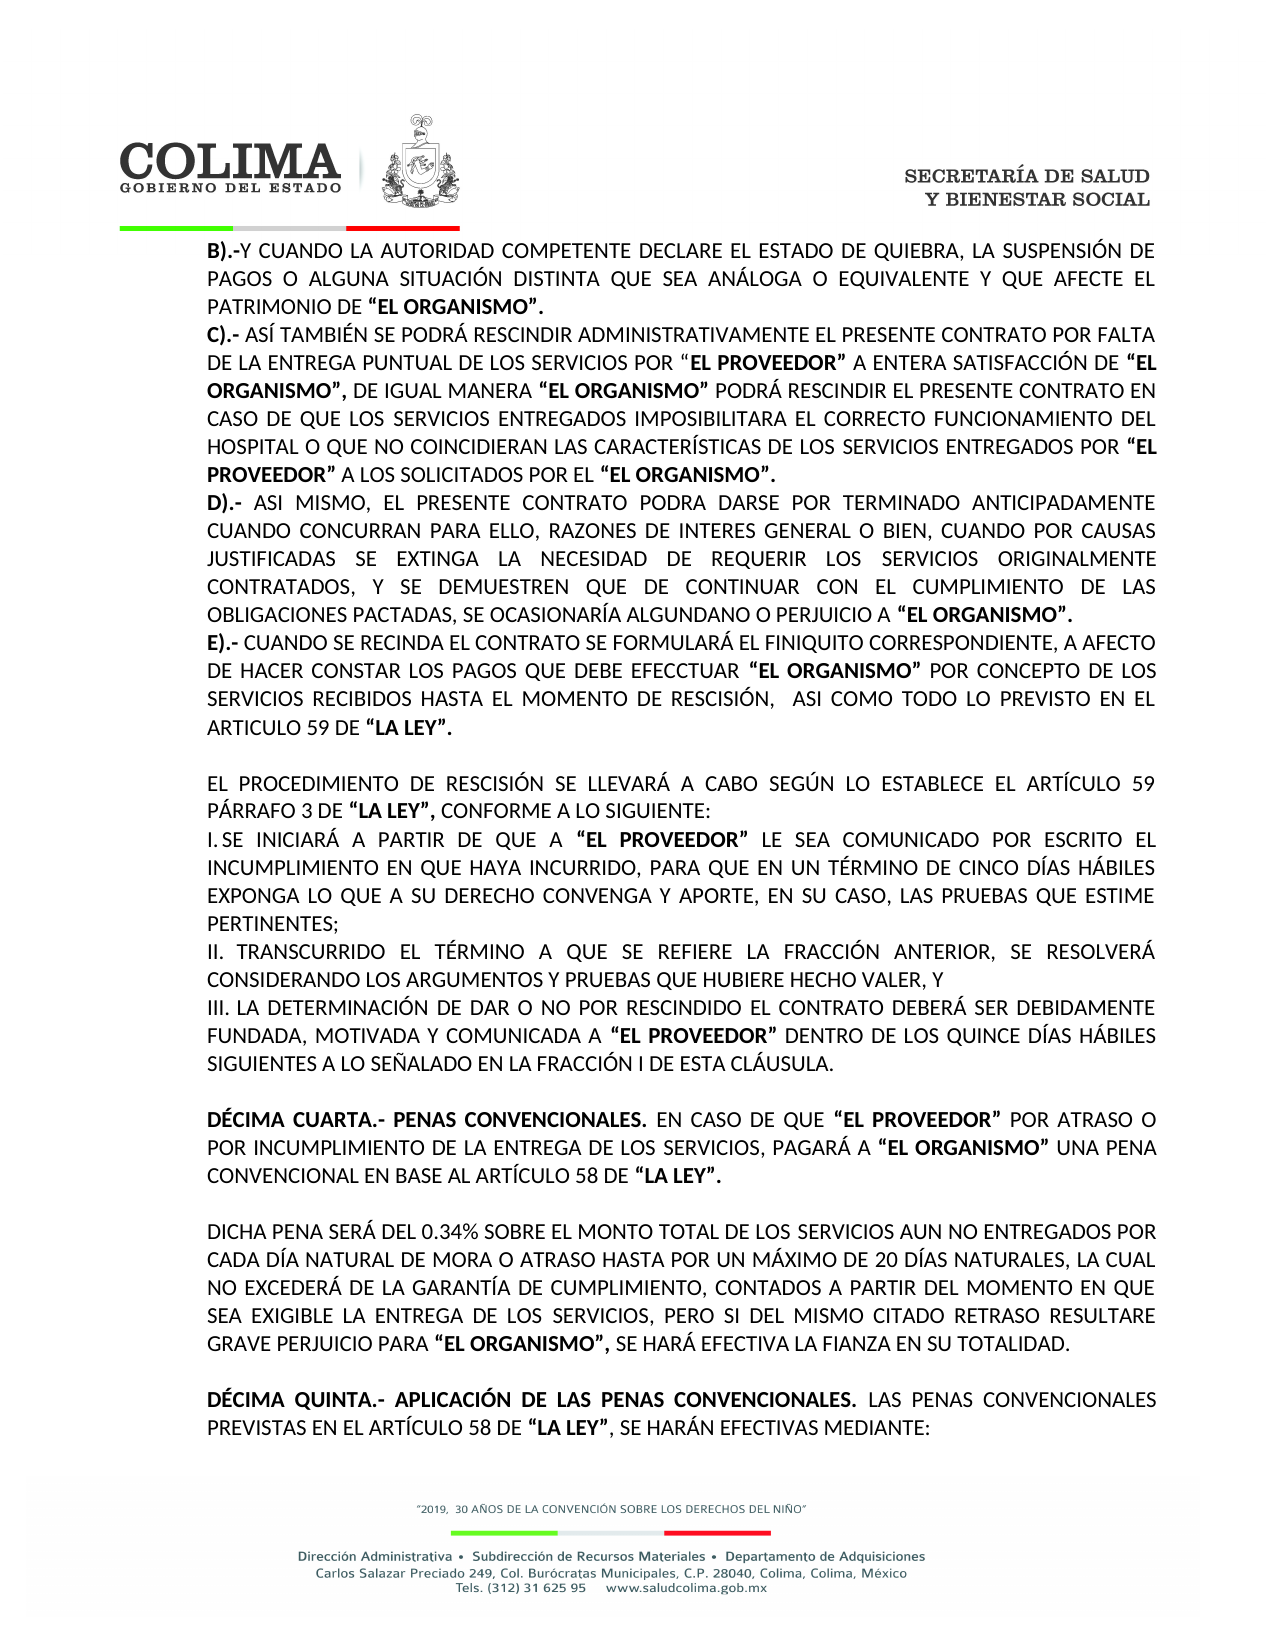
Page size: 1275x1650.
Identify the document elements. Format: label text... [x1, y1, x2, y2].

text EL PROCEDIMIENTO DE RESCISIÓN SE LLEVARÁ A CABO SEGÚN LO ESTABLECE EL ARTÍCULO 59 PÁRRAFO 3 DE “LA LEY”, CONFORME A LO SIGUIENTE: [207, 769, 1157, 825]
text B).-Y CUANDO LA AUTORIDAD COMPETENTE DECLARE EL ESTADO DE QUIEBRA, LA SUSPENSIÓN DE PAGOS O ALGUNA SITUACIÓN DISTINTA QUE SEA ANÁLOGA O EQUIVALENTE Y QUE AFECTE EL PATRIMONIO DE “EL ORGANISMO”. [207, 236, 1157, 320]
list LA DETERMINACIÓN DE DAR O NO POR RESCINDIDO EL CONTRATO DEBERÁ SER DEBIDAMENTE FUNDADA, MOTIVADA Y COMUNICADA A “EL PROVEEDOR” DENTRO DE LOS QUINCE DÍAS HÁBILES SIGUIENTES A LO SEÑALADO EN LA FRACCIÓN I DE ESTA CLÁUSULA. [207, 993, 1157, 1077]
text E).- CUANDO SE RECINDA EL CONTRATO SE FORMULARÁ EL FINIQUITO CORRESPONDIENTE, A AFECTO DE HACER CONSTAR LOS PAGOS QUE DEBE EFECCTUAR “EL ORGANISMO” POR CONCEPTO DE LOS SERVICIOS RECIBIDOS HASTA EL MOMENTO DE RESCISIÓN, ASI COMO TODO LO PREVISTO EN EL ARTICULO 59 DE “LA LEY”. [207, 628, 1157, 741]
picture [25, 1476, 1200, 1617]
text DÉCIMA QUINTA.- APLICACIÓN DE LAS PENAS CONVENCIONALES. LAS PENAS CONVENCIONALES PREVISTAS EN EL ARTÍCULO 58 DE “LA LEY”, SE HARÁN EFECTIVAS MEDIANTE: [207, 1385, 1157, 1441]
text D).- ASI MISMO, EL PRESENTE CONTRATO PODRA DARSE POR TERMINADO ANTICIPADAMENTE CUANDO CONCURRAN PARA ELLO, RAZONES DE INTERES GENERAL O BIEN, CUANDO POR CAUSAS JUSTIFICADAS SE EXTINGA LA NECESIDAD DE REQUERIR LOS SERVICIOS ORIGINALMENTE CONTRATADOS, Y SE DEMUESTREN QUE DE CONTINUAR CON EL CUMPLIMIENTO DE LAS OBLIGACIONES PACTADAS, SE OCASIONARÍA ALGUNDANO O PERJUICIO A “EL ORGANISMO”. [207, 488, 1157, 628]
list SE INICIARÁ A PARTIR DE QUE A “EL PROVEEDOR” LE SEA COMUNICADO POR ESCRITO EL INCUMPLIMIENTO EN QUE HAYA INCURRIDO, PARA QUE EN UN TÉRMINO DE CINCO DÍAS HÁBILES EXPONGA LO QUE A SU DERECHO CONVENGA Y APORTE, EN SU CASO, LAS PRUEBAS QUE ESTIME PERTINENTES; [207, 825, 1157, 937]
text DÉCIMA CUARTA.- PENAS CONVENCIONALES. EN CASO DE QUE “EL PROVEEDOR” POR ATRASO O POR INCUMPLIMIENTO DE LA ENTREGA DE LOS SERVICIOS, PAGARÁ A “EL ORGANISMO” UNA PENA CONVENCIONAL EN BASE AL ARTÍCULO 58 DE “LA LEY”. [207, 1105, 1157, 1189]
text C).- ASÍ TAMBIÉN SE PODRÁ RESCINDIR ADMINISTRATIVAMENTE EL PRESENTE CONTRATO POR FALTA DE LA ENTREGA PUNTUAL DE LOS SERVICIOS POR “EL PROVEEDOR” A ENTERA SATISFACCIÓN DE “EL ORGANISMO”, DE IGUAL MANERA “EL ORGANISMO” PODRÁ RESCINDIR EL PRESENTE CONTRATO EN CASO DE QUE LOS SERVICIOS ENTREGADOS IMPOSIBILITARA EL CORRECTO FUNCIONAMIENTO DEL HOSPITAL O QUE NO COINCIDIERAN LAS CARACTERÍSTICAS DE LOS SERVICIOS ENTREGADOS POR “EL PROVEEDOR” A LOS SOLICITADOS POR EL “EL ORGANISMO”. [207, 320, 1157, 488]
text DICHA PENA SERÁ DEL 0.34% SOBRE EL MONTO TOTAL DE LOS SERVICIOS AUN NO ENTREGADOS POR CADA DÍA NATURAL DE MORA O ATRASO HASTA POR UN MÁXIMO DE 20 DÍAS NATURALES, LA CUAL NO EXCEDERÁ DE LA GARANTÍA DE CUMPLIMIENTO, CONTADOS A PARTIR DEL MOMENTO EN QUE SEA EXIGIBLE LA ENTREGA DE LOS SERVICIOS, PERO SI DEL MISMO CITADO RETRASO RESULTARE GRAVE PERJUICIO PARA “EL ORGANISMO”, SE HARÁ EFECTIVA LA FIANZA EN SU TOTALIDAD. [207, 1217, 1157, 1357]
list TRANSCURRIDO EL TÉRMINO A QUE SE REFIERE LA FRACCIÓN ANTERIOR, SE RESOLVERÁ CONSIDERANDO LOS ARGUMENTOS Y PRUEBAS QUE HUBIERE HECHO VALER, Y [207, 937, 1157, 993]
picture [3, 29, 1267, 255]
